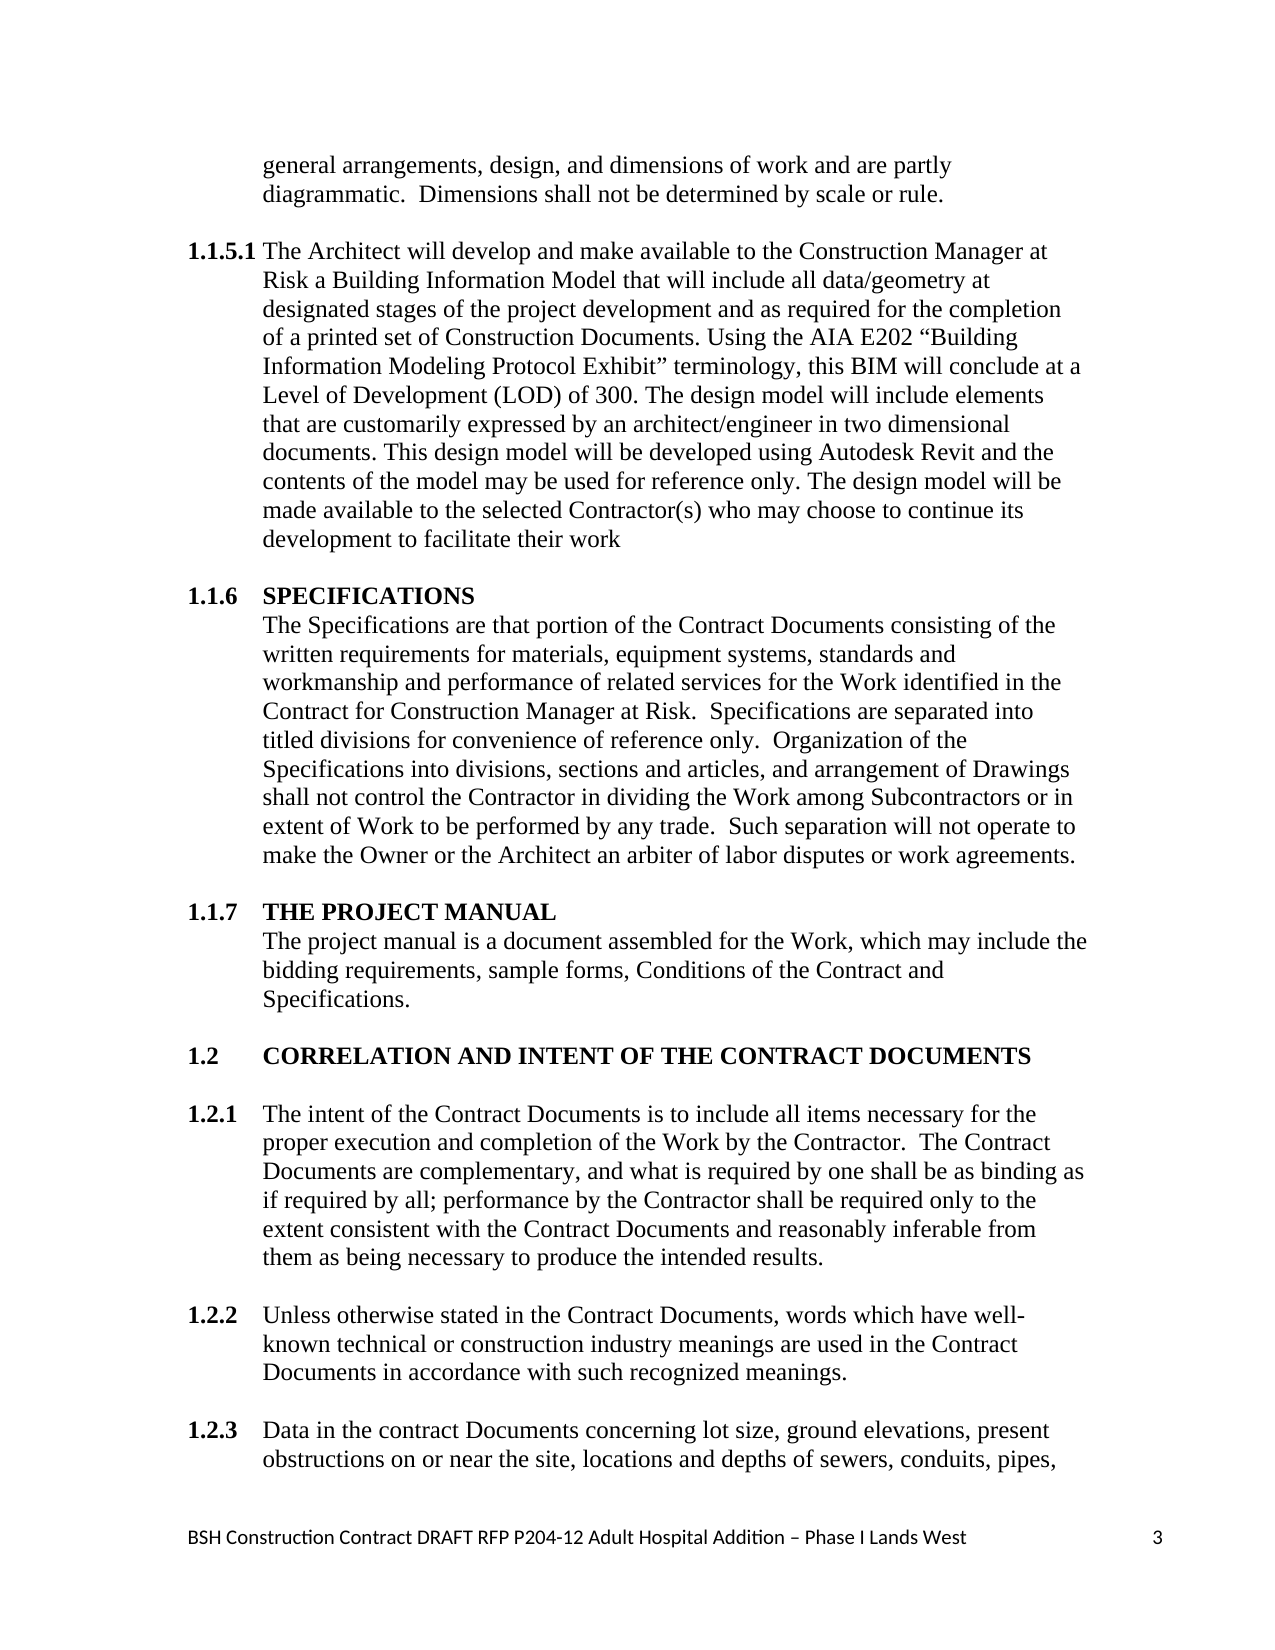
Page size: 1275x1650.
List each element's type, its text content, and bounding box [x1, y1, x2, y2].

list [187, 1415, 1087, 1472]
text The Specifications are that portion of the Contract Documents consisting of the written requirements for materials, equipment systems, standards and workmanship and performance of related services for the Work identified in the Contract for Construction Manager at Risk. Specifications are separated into titled divisions for convenience of reference only. Organization of the Specifications into divisions, sections and articles, and arrangement of Drawings shall not control the Contractor in dividing the Work among Subcontractors or in extent of Work to be performed by any trade. Such separation will not operate to make the Owner or the Architect an arbiter of labor disputes or work agreements. [262, 610, 1087, 869]
list THE PROJECT MANUAL [187, 897, 1087, 926]
list Unless otherwise stated in the Contract Documents, words which have well-known technical or construction industry meanings are used in the Contract Documents in accordance with such recognized meanings. [187, 1300, 1087, 1386]
text The project manual is a document assembled for the Work, which may include the bidding requirements, sample forms, Conditions of the Contract and Specifications. [262, 926, 1087, 1012]
list CORRELATION AND INTENT OF THE CONTRACT DOCUMENTS [187, 1041, 1087, 1070]
list The intent of the Contract Documents is to include all items necessary for the proper execution and completion of the Work by the Contractor. The Contract Documents are complementary, and what is required by one shall be as binding as if required by all; performance by the Contractor shall be required only to the extent consistent with the Contract Documents and reasonably inferable from them as being necessary to produce the intended results. [187, 1099, 1087, 1271]
text 1.1.5.1 The Architect will develop and make available to the Construction Manager at Risk a Building Information Model that will include all data/geometry at designated stages of the project development and as required for the completion of a printed set of Construction Documents. Using the AIA E202 “Building Information Modeling Protocol Exhibit” terminology, this BIM will conclude at a Level of Development (LOD) of 300. The design model will include elements that are customarily expressed by an architect/engineer in two dimensional documents. This design model will be developed using Autodesk Revit and the contents of the model may be used for reference only. The design model will be made available to the selected Contractor(s) who may choose to continue its development to facilitate their work [187, 236, 1087, 552]
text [262, 150, 1087, 207]
text 1.1.6 SPECIFICATIONS [187, 581, 1087, 610]
